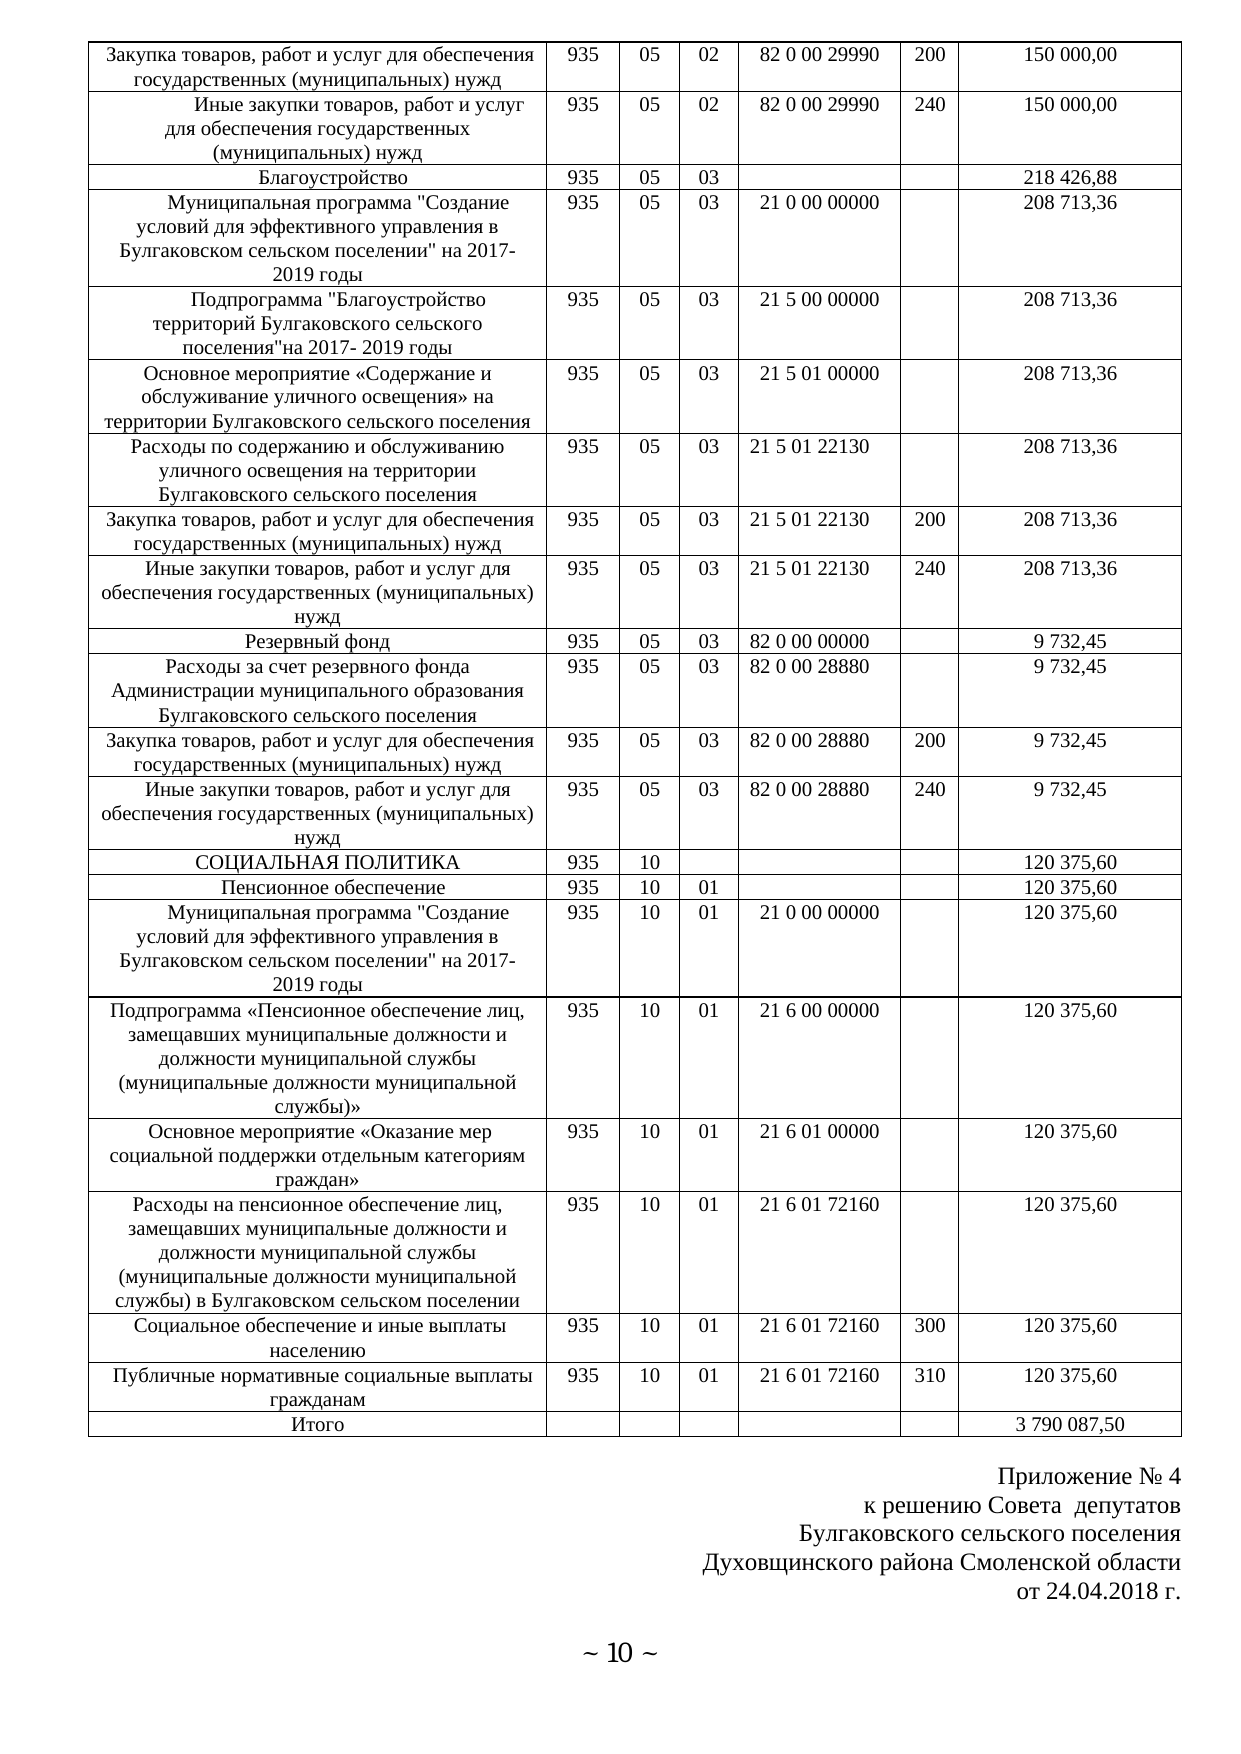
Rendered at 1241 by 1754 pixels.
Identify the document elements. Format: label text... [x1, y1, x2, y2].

table_cell 05 [620, 287, 679, 359]
table_cell Иные закупки товаров, работ и услуг для обеспечения государственных (муниципальных) нужд [89, 777, 546, 849]
table_cell [901, 190, 958, 286]
table_cell 120 375,60 [959, 1314, 1181, 1362]
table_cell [89, 92, 546, 164]
table_cell СОЦИАЛЬНАЯ ПОЛИТИКА [89, 850, 546, 874]
table_cell Расходы на пенсионное обеспечение лиц, замещавших муниципальные должности и должности муниципальной службы (муниципальные должности муниципальной службы) в Булгаковском сельском поселении [89, 1192, 546, 1312]
table_cell 02 [680, 43, 738, 91]
table_cell 01 [680, 1363, 738, 1411]
table_cell 935 [547, 998, 619, 1118]
table_cell 21 6 00 00000 [739, 998, 900, 1118]
text к решению Совета депутатов [59, 1490, 1181, 1518]
table_cell [901, 629, 958, 653]
table_cell 10 [620, 1314, 679, 1362]
table_cell [901, 434, 958, 506]
table_cell 82 0 00 29990 [739, 92, 900, 164]
table_cell 150 000,00 [959, 92, 1181, 164]
table_cell 05 [620, 190, 679, 286]
table_cell 03 [680, 629, 738, 653]
table_cell 05 [620, 629, 679, 653]
table_cell [901, 875, 958, 899]
table_cell 05 [620, 777, 679, 849]
table_cell 200 [901, 43, 958, 91]
table_cell 03 [680, 287, 738, 359]
table_cell 935 [547, 556, 619, 628]
table_cell 03 [680, 190, 738, 286]
table_cell 05 [620, 165, 679, 189]
table_cell 21 5 01 22130 [739, 556, 900, 628]
table_cell [739, 165, 900, 189]
table_cell 935 [547, 629, 619, 653]
table_cell 10 [620, 1363, 679, 1411]
text от 24.04.2018 г. [59, 1576, 1181, 1605]
table_cell 03 [680, 777, 738, 849]
table_cell [901, 998, 958, 1118]
table_cell 935 [547, 900, 619, 996]
table_cell 935 [547, 287, 619, 359]
table_cell Муниципальная программа "Создание условий для эффективного управления в Булгаковском сельском поселении" на 2017- 2019 годы [89, 190, 546, 286]
table_cell 10 [620, 875, 679, 899]
table_cell Закупка товаров, работ и услуг для обеспечения государственных (муниципальных) нужд [89, 43, 546, 91]
table_cell 01 [680, 875, 738, 899]
table_cell 240 [901, 92, 958, 164]
table_cell 21 6 01 72160 [739, 1363, 900, 1411]
table_cell 10 [620, 850, 679, 874]
table_cell Иные закупки товаров, работ и услуг для обеспечения государственных (муниципальных) нужд [89, 556, 546, 628]
table_cell [901, 900, 958, 996]
table_cell 208 713,36 [959, 556, 1181, 628]
table_cell 9 732,45 [959, 728, 1181, 776]
table_cell 02 [680, 92, 738, 164]
table_cell 82 0 00 28880 [739, 777, 900, 849]
table_cell 120 375,60 [959, 850, 1181, 874]
table_cell 05 [620, 434, 679, 506]
table_cell 21 0 00 00000 [739, 900, 900, 996]
table_cell 120 375,60 [959, 998, 1181, 1118]
table_cell 200 [901, 728, 958, 776]
table_cell 21 5 01 00000 [739, 360, 900, 433]
table_cell 935 [547, 1314, 619, 1362]
table_cell 21 5 01 22130 [739, 507, 900, 555]
table_cell 935 [547, 875, 619, 899]
table_cell 120 375,60 [959, 1363, 1181, 1411]
table_cell [620, 1412, 679, 1436]
text Булгаковского сельского поселения [59, 1518, 1181, 1547]
table_cell Итого [89, 1412, 546, 1436]
table_cell 01 [680, 1119, 738, 1191]
table_cell Социальное обеспечение и иные выплаты населению [89, 1314, 546, 1362]
table_cell 03 [680, 728, 738, 776]
table_cell 03 [680, 654, 738, 727]
table_cell 935 [547, 1192, 619, 1312]
table_cell Расходы по содержанию и обслуживанию уличного освещения на территории Булгаковского сельского поселения [89, 434, 546, 506]
text Духовщинского района Смоленской области [59, 1547, 1181, 1576]
table_cell Закупка товаров, работ и услуг для обеспечения государственных (муниципальных) нужд [89, 507, 546, 555]
table_cell 240 [901, 777, 958, 849]
table_cell 21 6 01 72160 [739, 1192, 900, 1312]
table_cell 120 375,60 [959, 1192, 1181, 1312]
table_cell [901, 1119, 958, 1191]
table_cell 21 5 01 22130 [739, 434, 900, 506]
table_cell 120 375,60 [959, 875, 1181, 899]
table_cell 10 [620, 900, 679, 996]
table_cell 05 [620, 728, 679, 776]
table_cell 03 [680, 165, 738, 189]
table_cell 935 [547, 507, 619, 555]
table_cell 21 5 00 00000 [739, 287, 900, 359]
table_cell [901, 165, 958, 189]
table_cell Закупка товаров, работ и услуг для обеспечения государственных (муниципальных) нужд [89, 728, 546, 776]
table_cell 208 713,36 [959, 434, 1181, 506]
table_cell 05 [620, 507, 679, 555]
table_cell 208 713,36 [959, 507, 1181, 555]
table_cell 05 [620, 654, 679, 727]
table_cell 9 732,45 [959, 654, 1181, 727]
table_cell 10 [620, 1192, 679, 1312]
table_cell 935 [547, 190, 619, 286]
table_cell Основное мероприятие «Оказание мер социальной поддержки отдельным категориям граждан» [89, 1119, 546, 1191]
table_cell 82 0 00 00000 [739, 629, 900, 653]
table_cell 935 [547, 165, 619, 189]
table_cell 9 732,45 [959, 777, 1181, 849]
table_cell 03 [680, 556, 738, 628]
table_cell 310 [901, 1363, 958, 1411]
table_cell 218 426,88 [959, 165, 1181, 189]
table_cell Благоустройство [89, 165, 546, 189]
table_cell Подпрограмма "Благоустройство территорий Булгаковского сельского поселения"на 2017- 2019 годы [89, 287, 546, 359]
table_cell [739, 850, 900, 874]
table_cell [901, 1192, 958, 1312]
table_cell 10 [620, 1119, 679, 1191]
table_cell 01 [680, 998, 738, 1118]
text Приложение № 4 [59, 1461, 1181, 1490]
table_cell [680, 850, 738, 874]
table_cell [547, 1412, 619, 1436]
table_cell 935 [547, 360, 619, 433]
table_cell 935 [547, 92, 619, 164]
table_cell 120 375,60 [959, 1119, 1181, 1191]
table_cell 03 [680, 434, 738, 506]
table_cell [739, 1412, 900, 1436]
table_cell 935 [547, 850, 619, 874]
table_cell 935 [547, 434, 619, 506]
table_cell Муниципальная программа "Создание условий для эффективного управления в Булгаковском сельском поселении" на 2017- 2019 годы [89, 900, 546, 996]
table_cell [901, 287, 958, 359]
table_cell 9 732,45 [959, 629, 1181, 653]
table_cell 01 [680, 900, 738, 996]
table_cell 935 [547, 728, 619, 776]
table_cell 200 [901, 507, 958, 555]
table_cell [680, 1412, 738, 1436]
table_cell 21 6 01 72160 [739, 1314, 900, 1362]
table_cell 208 713,36 [959, 287, 1181, 359]
table_cell [901, 850, 958, 874]
table_cell 208 713,36 [959, 190, 1181, 286]
table_cell Пенсионное обеспечение [89, 875, 546, 899]
table_cell 05 [620, 43, 679, 91]
table_cell [901, 654, 958, 727]
table_cell Публичные нормативные социальные выплаты гражданам [89, 1363, 546, 1411]
table_cell 208 713,36 [959, 360, 1181, 433]
table_cell 10 [620, 998, 679, 1118]
table_cell [901, 1412, 958, 1436]
table_cell 935 [547, 1363, 619, 1411]
table_cell Подпрограмма «Пенсионное обеспечение лиц, замещавших муниципальные должности и должности муниципальной службы (муниципальные должности муниципальной службы)» [89, 998, 546, 1118]
table_cell 300 [901, 1314, 958, 1362]
table_cell Расходы за счет резервного фонда Администрации муниципального образования Булгаковского сельского поселения [89, 654, 546, 727]
table_cell 82 0 00 28880 [739, 728, 900, 776]
table_cell Резервный фонд [89, 629, 546, 653]
table_cell [901, 360, 958, 433]
table_cell 240 [901, 556, 958, 628]
table_cell 935 [547, 654, 619, 727]
table_cell 05 [620, 92, 679, 164]
table_cell 120 375,60 [959, 900, 1181, 996]
table_cell 05 [620, 360, 679, 433]
table_cell 3 790 087,50 [959, 1412, 1181, 1436]
table_cell 05 [620, 556, 679, 628]
table_cell 935 [547, 1119, 619, 1191]
table_cell 82 0 00 29990 [739, 43, 900, 91]
table_cell Основное мероприятие «Содержание и обслуживание уличного освещения» на территории Булгаковского сельского поселения [89, 360, 546, 433]
table_cell 82 0 00 28880 [739, 654, 900, 727]
table_cell 03 [680, 360, 738, 433]
table_cell 01 [680, 1314, 738, 1362]
table_cell 21 0 00 00000 [739, 190, 900, 286]
table_cell 01 [680, 1192, 738, 1312]
table_cell [739, 875, 900, 899]
table_cell 21 6 01 00000 [739, 1119, 900, 1191]
table_cell 150 000,00 [959, 43, 1181, 91]
table_cell 03 [680, 507, 738, 555]
table_cell 935 [547, 777, 619, 849]
table_cell 935 [547, 43, 619, 91]
